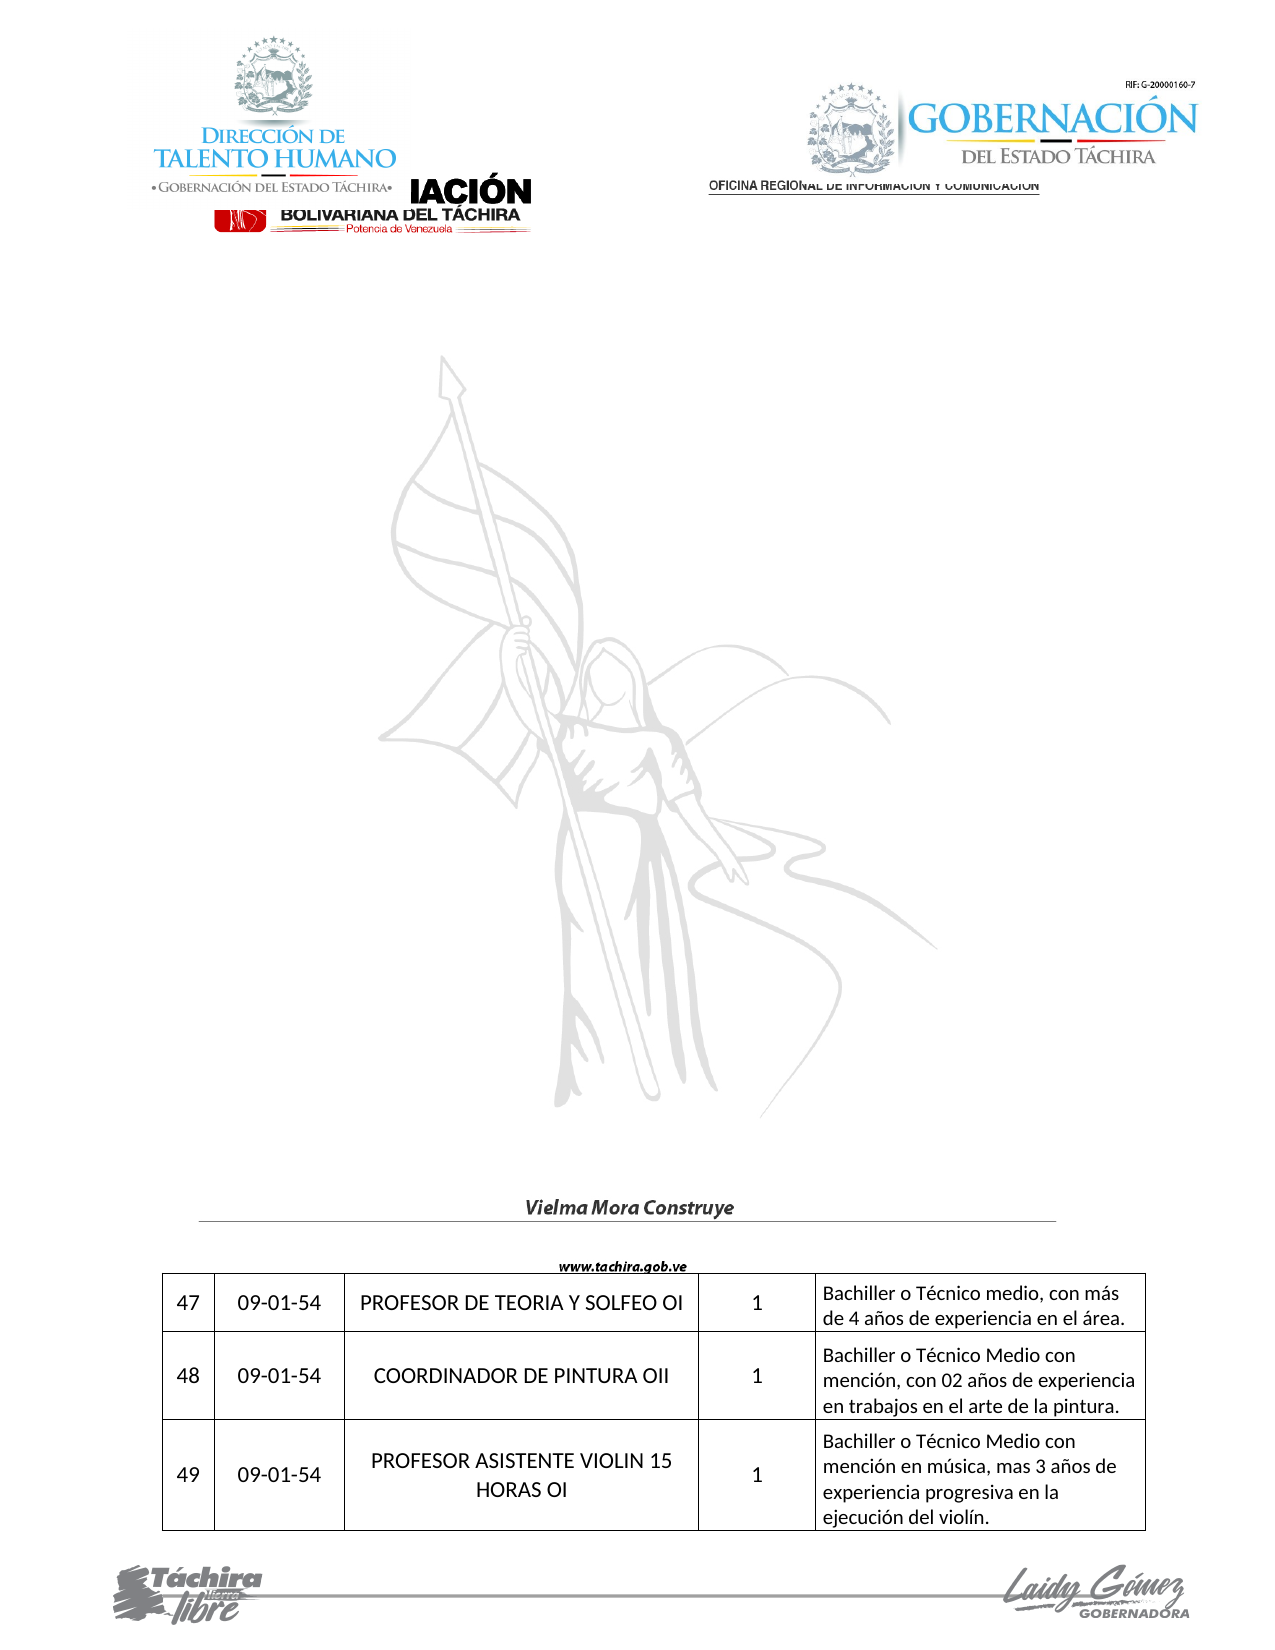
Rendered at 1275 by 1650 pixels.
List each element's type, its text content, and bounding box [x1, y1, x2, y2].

table_cell 09-01-54 [215, 1274, 344, 1331]
table_cell 09-01-54 [215, 1420, 344, 1530]
picture [107, 1562, 271, 1626]
table_cell 1 [699, 1420, 815, 1530]
table_cell 1 [699, 1332, 815, 1418]
table_cell 09-01-54 [215, 1332, 344, 1418]
table_cell PROFESOR DE TEORIA Y SOLFEO OI [345, 1274, 698, 1331]
table_cell Bachiller o Técnico Medio con mención, con 02 años de experiencia en trabajos en el arte de la pintura. [816, 1332, 1145, 1418]
table_cell 49 [163, 1420, 214, 1530]
table_cell COORDINADOR DE PINTURA OII [345, 1332, 698, 1418]
table_cell Bachiller o Técnico medio, con más de 4 años de experiencia en el área. [816, 1274, 1145, 1331]
picture [126, 28, 1208, 1273]
picture [1003, 1564, 1190, 1618]
table_cell Bachiller o Técnico Medio con mención en música, mas 3 años de experiencia progresiva en la ejecución del violín. [816, 1420, 1145, 1530]
table_cell 1 [699, 1274, 815, 1331]
table_cell 47 [163, 1274, 214, 1331]
table_cell 48 [163, 1332, 214, 1418]
table_cell PROFESOR ASISTENTE VIOLIN 15 HORAS OI [345, 1420, 698, 1530]
